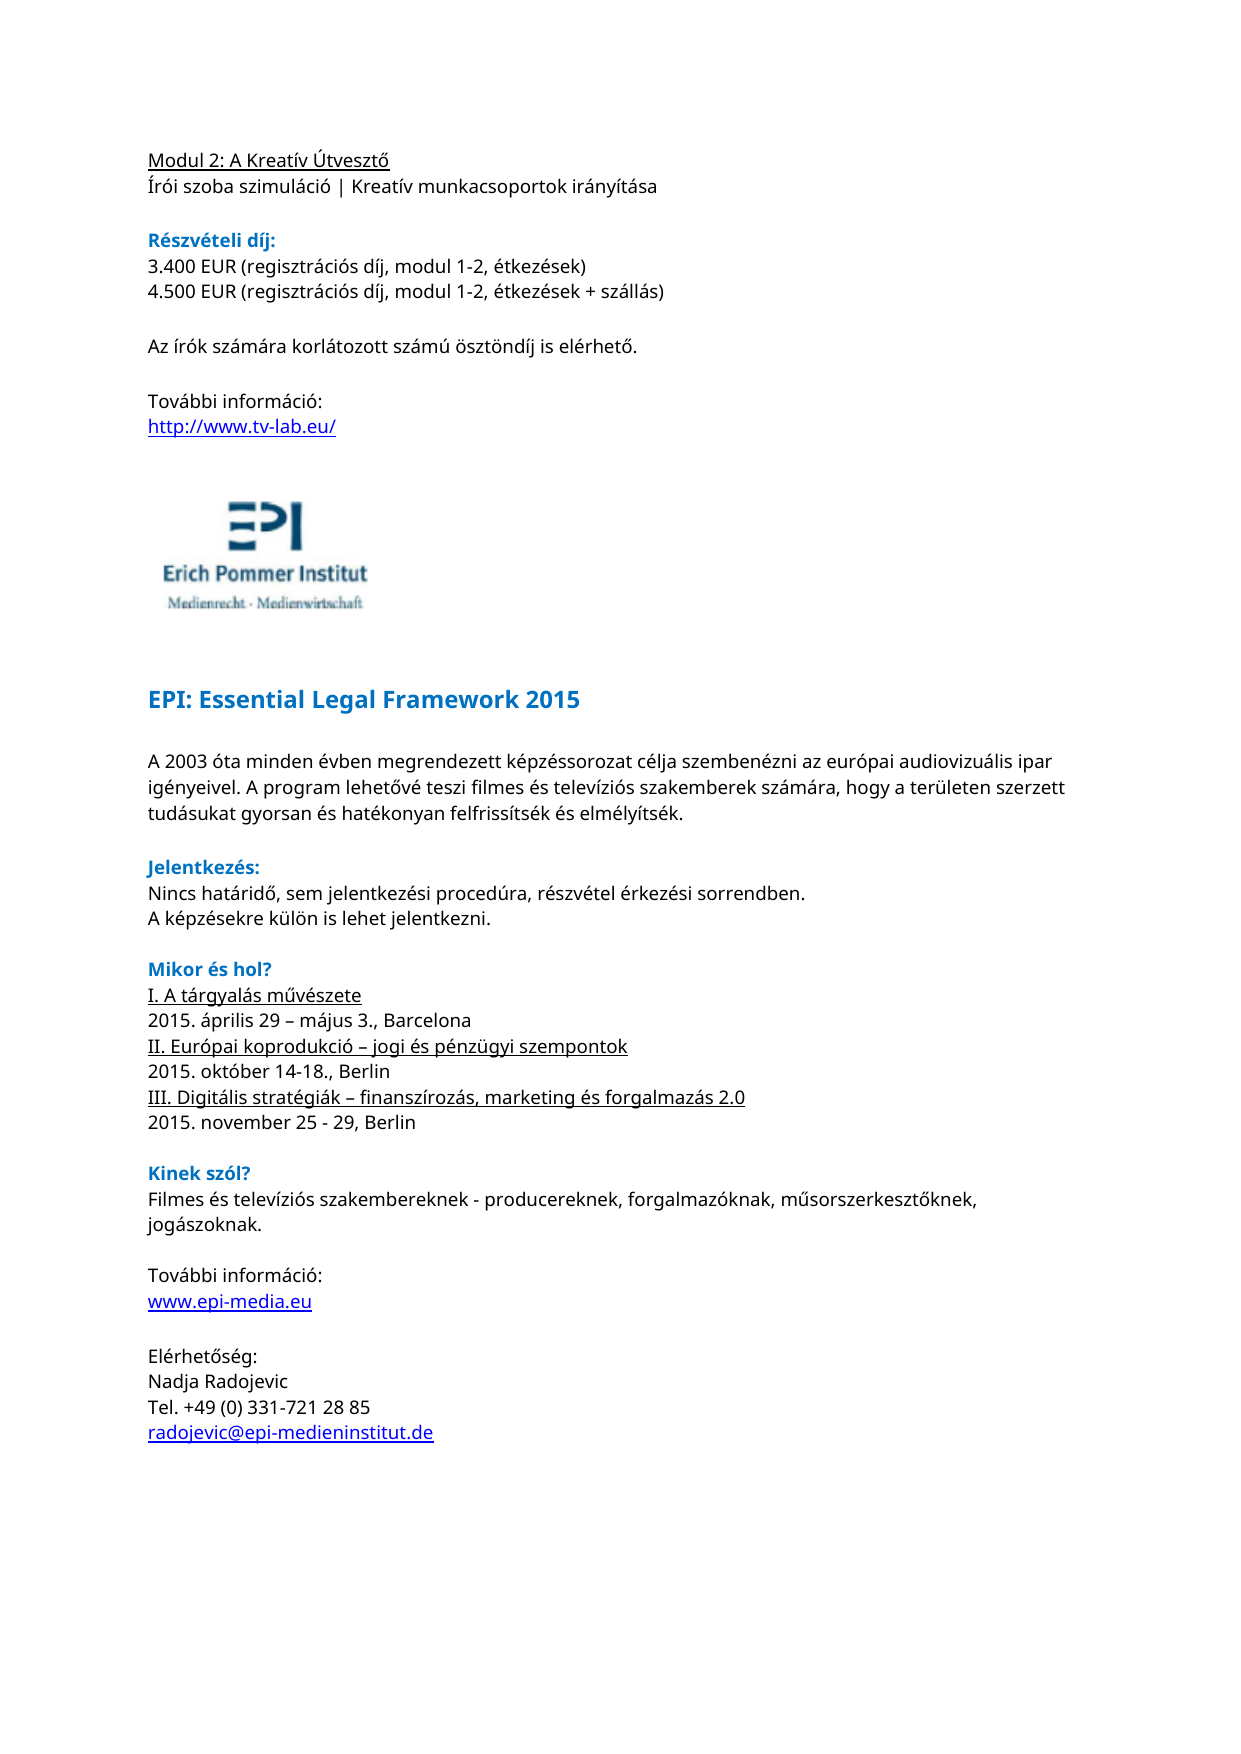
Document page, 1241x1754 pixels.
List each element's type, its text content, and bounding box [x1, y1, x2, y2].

text Jelentkezés: Nincs határidő, sem jelentkezési procedúra, részvétel érkezési sorrendben. A képzésekre külön is lehet jelentkezni. Mikor és hol? I. A tárgyalás művészete 2015. április 29 – május 3., Barcelona II. Európai koprodukció – jogi és pénzügyi szempontok 2015. október 14-18., Berlin III. Digitális stratégiák – finanszírozás, marketing és forgalmazás 2.0 2015. november 25 - 29, Berlin Kinek szól? Filmes és televíziós szakembereknek - producereknek, forgalmazóknak, műsorszerkesztőknek, jogászoknak. További információ: www.epi-media.eu [148, 854, 1093, 1314]
picture [147, 497, 382, 618]
text Részvételi díj: 3.400 EUR (regisztrációs díj, modul 1-2, étkezések) 4.500 EUR (regisztrációs díj, modul 1-2, étkezések + szállás) [148, 228, 1093, 304]
text Elérhetőség: Nadja Radojevic Tel. +49 (0) 331-721 28 85 radojevic@epi-medieninstitut.de [148, 1343, 1093, 1499]
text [148, 148, 1093, 199]
subtitle EPI: Essential Legal Framework 2015 [148, 497, 1093, 719]
text További információ: http://www.tv-lab.eu/ [148, 388, 1093, 468]
text Az írók számára korlátozott számú ösztöndíj is elérhető. [148, 333, 1093, 359]
text A 2003 óta minden évben megrendezett képzéssorozat célja szembenézni az európai audiovizuális ipar igényeivel. A program lehetővé teszi filmes és televíziós szakemberek számára, hogy a területen szerzett tudásukat gyorsan és hatékonyan felfrissítsék és elmélyítsék. [148, 749, 1093, 825]
